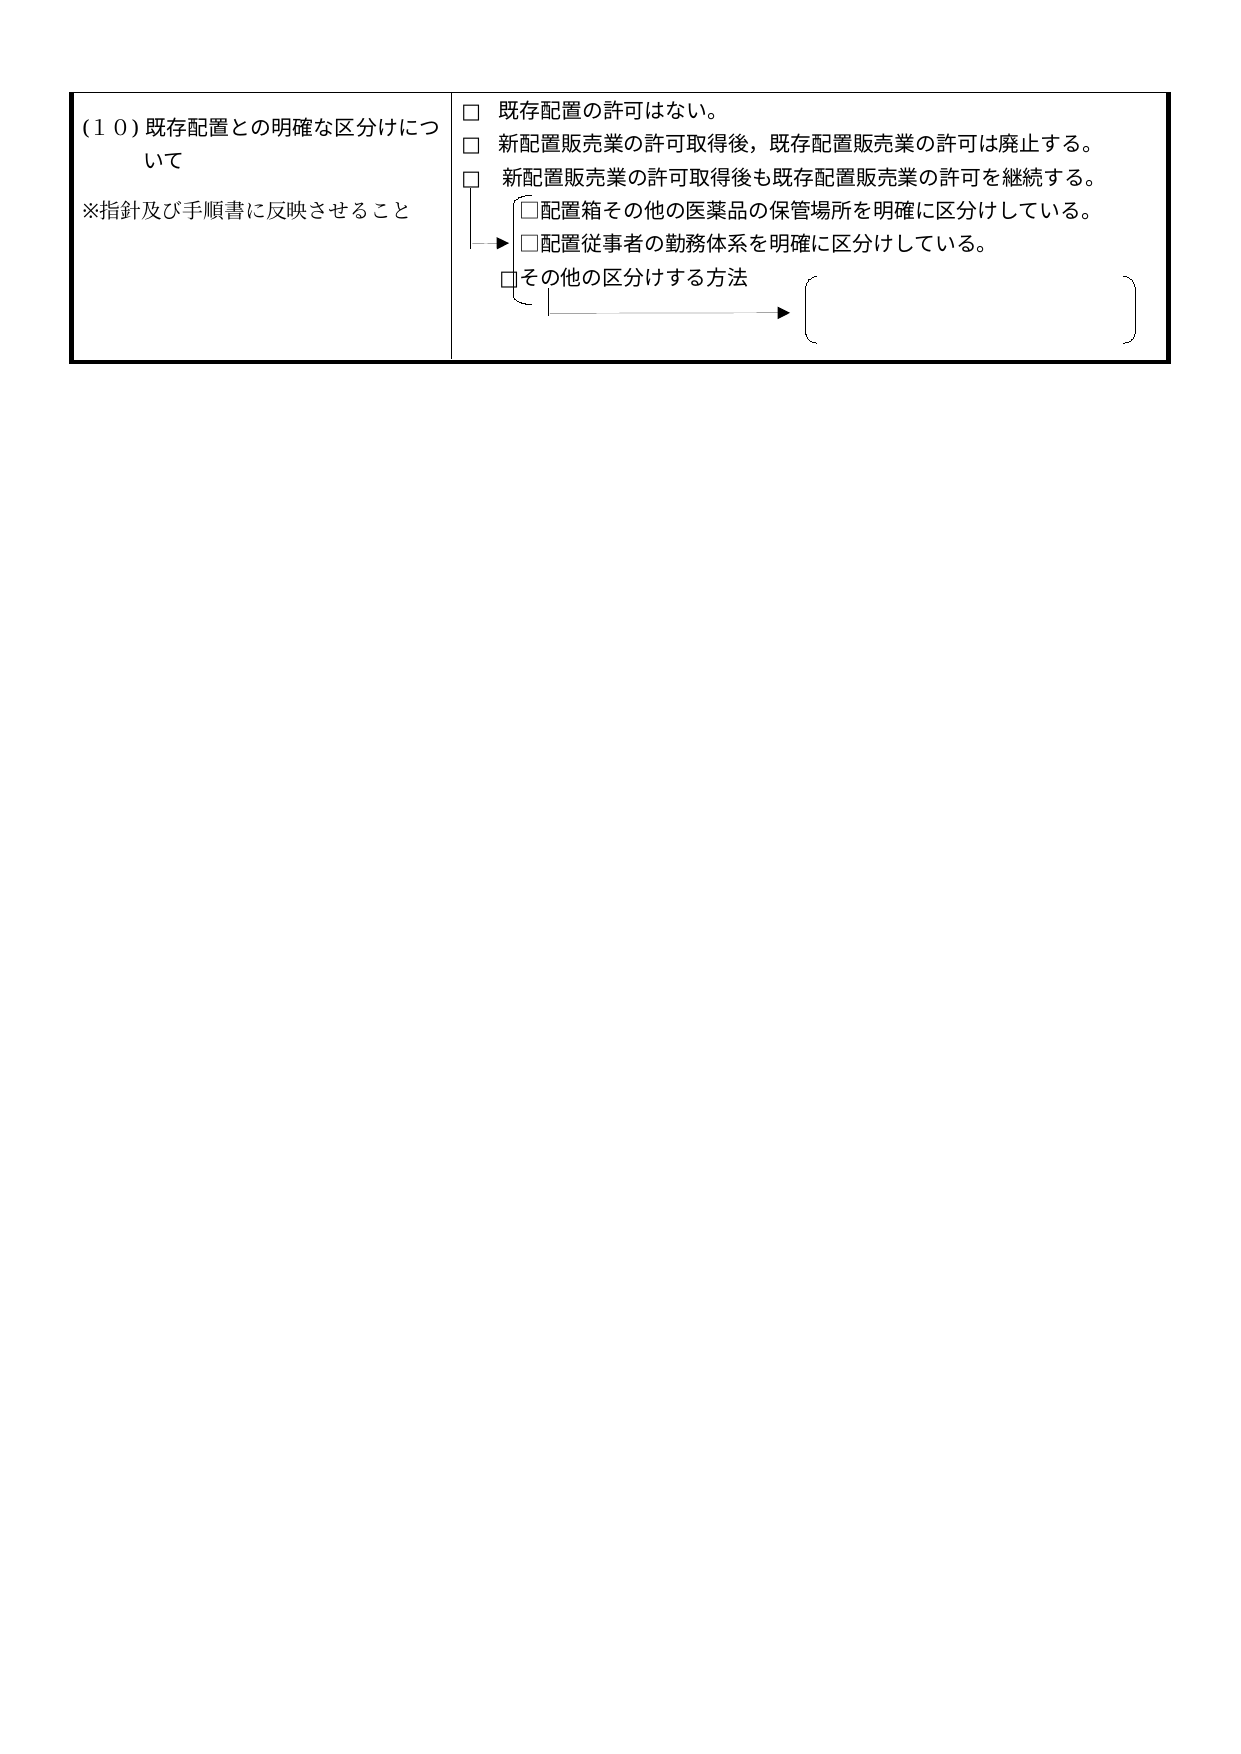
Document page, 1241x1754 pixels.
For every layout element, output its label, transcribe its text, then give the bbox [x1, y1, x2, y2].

table_cell (１０) 既存配置との明確な区分けについて ※指針及び手順書に反映させること [74, 93, 451, 359]
table_cell 既存配置の許可はない。 新配置販売業の許可取得後，既存配置販売業の許可は廃止する。 □ 新配置販売業の許可取得後も既存配置販売業の許可を継続する。 □配置箱その他の医薬品の保管場所を明確に区分けしている。 □配置従事者の勤務体系を明確に区分けしている。 □その他の区分けする方法 [452, 93, 1166, 359]
